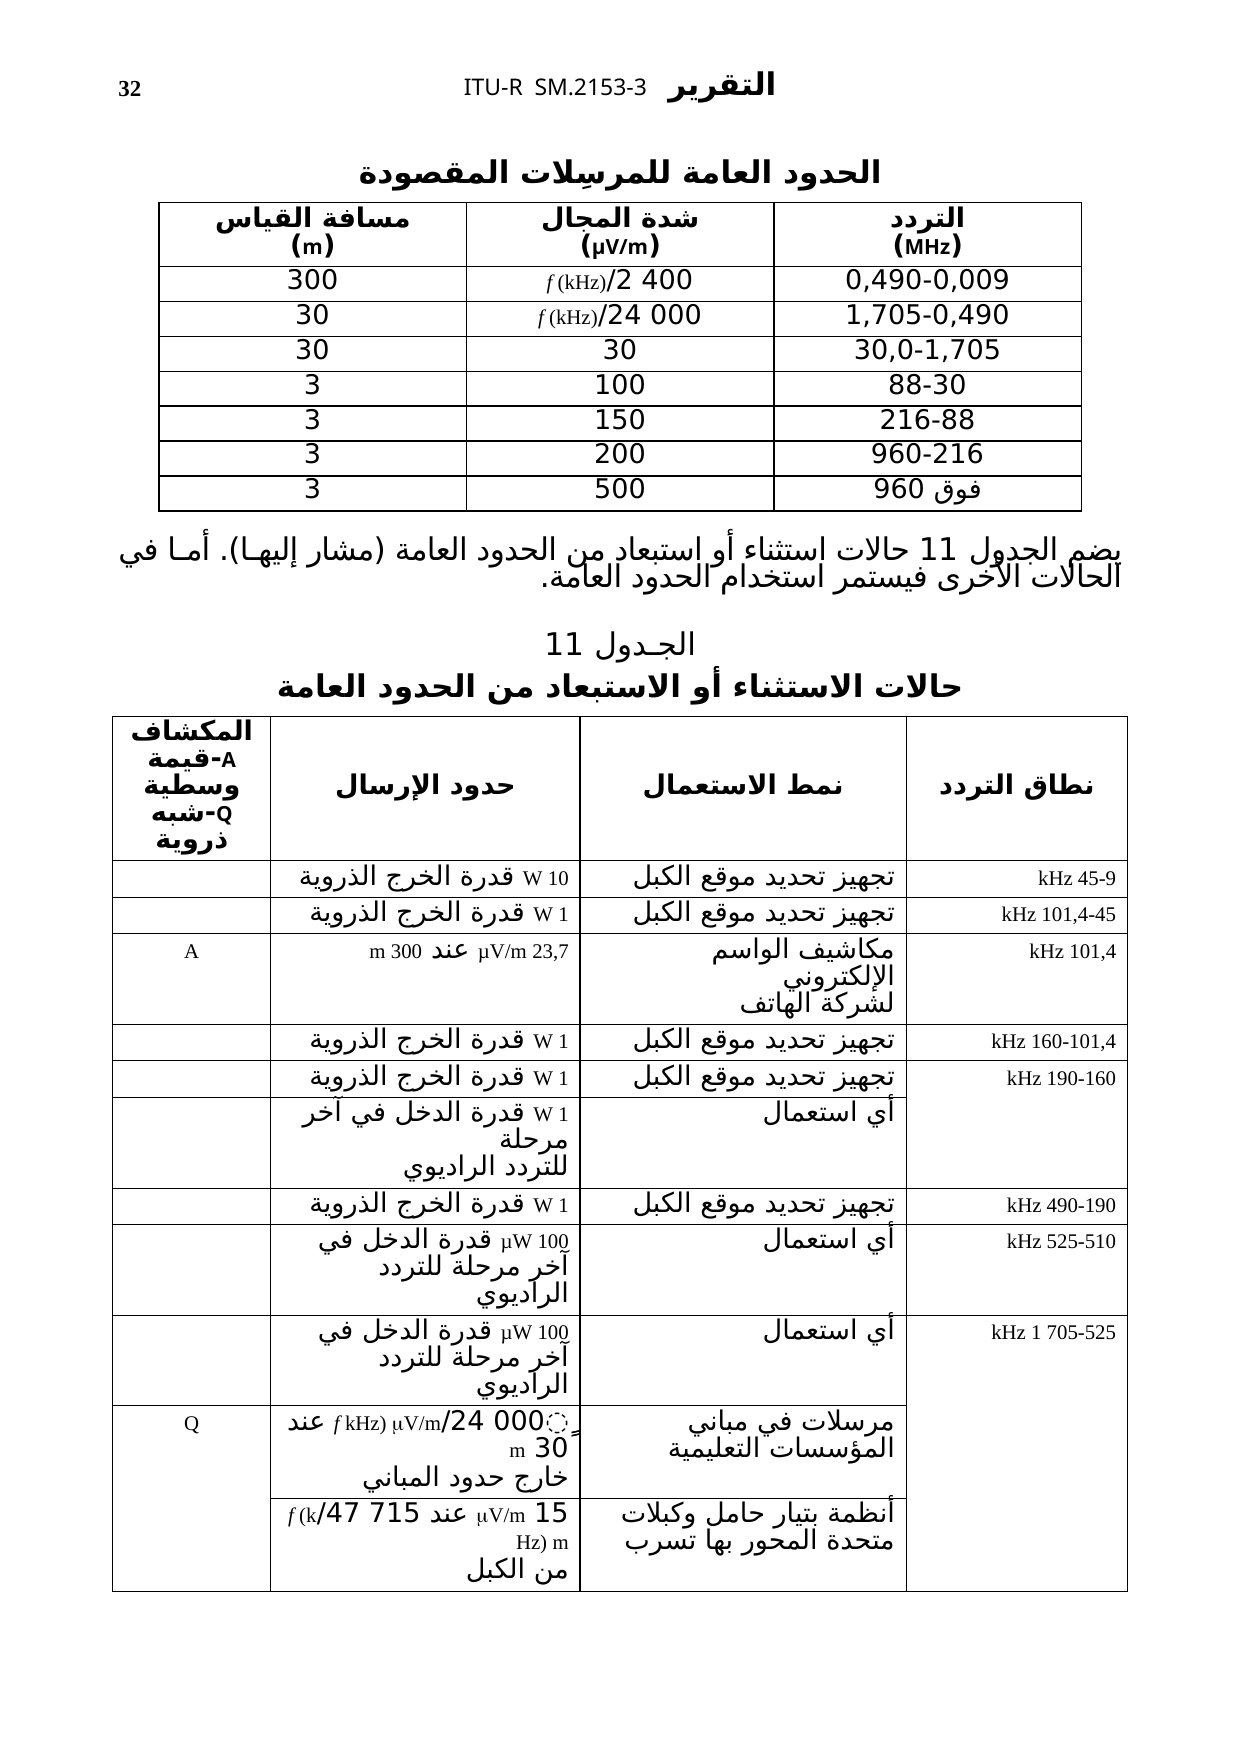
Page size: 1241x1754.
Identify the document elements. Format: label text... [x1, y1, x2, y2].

text الجـدول 11 [118, 632, 1122, 661]
table_cell W 1 قدرة الخرج الذروية [271, 1061, 579, 1097]
table_cell أي استعمال [581, 1098, 906, 1187]
table_cell 200 [467, 442, 773, 475]
table_header حدود الإرسال [271, 717, 579, 860]
table_cell [113, 1098, 270, 1187]
table_header التردد (MHz) [775, 203, 1081, 266]
table_cell 2 400/f (kHz) [467, 267, 773, 301]
table_cell 24 000/f (kHz) [467, 302, 773, 336]
table_cell kHz 1 705-525 [907, 1316, 1127, 1591]
table_cell [113, 861, 270, 897]
table_cell أي استعمال [581, 1225, 906, 1314]
table_cell kHz 525-510 [907, 1225, 1127, 1314]
table_cell W 1 قدرة الخرج الذروية [271, 1025, 579, 1060]
table_cell [113, 1316, 270, 1405]
table_cell 15 V/m عند 47 715/f (kHz) m من الكبل [271, 1499, 579, 1591]
table_cell 30 [467, 337, 773, 371]
table_cell مرسلات في مباني المؤسسات التعليمية [581, 1406, 906, 1498]
table_cell kHz 101,4 [907, 934, 1127, 1024]
table_cell تجهيز تحديد موقع الكبل [581, 861, 906, 897]
table_cell 30 [160, 337, 466, 371]
table_cell 3 [160, 407, 466, 440]
table_cell 100 [467, 372, 773, 405]
table_cell [113, 1061, 270, 1097]
table_cell [113, 898, 270, 933]
table_cell تجهيز تحديد موقع الكبل [581, 898, 906, 933]
table_cell kHz 190-160 [907, 1061, 1127, 1187]
table_cell µW 100 قدرة الدخل في آخر مرحلة للتردد الراديوي [271, 1316, 579, 1405]
table_header شدة المجال (μV/m) [467, 203, 773, 266]
table_cell 3 [160, 477, 466, 510]
table_cell W 1 قدرة الخرج الذروية [271, 1189, 579, 1224]
table_cell 3 [160, 442, 466, 475]
table_cell W 10 قدرة الخرج الذروية [271, 861, 579, 897]
table_cell تجهيز تحديد موقع الكبل [581, 1189, 906, 1224]
table_cell [113, 1189, 270, 1224]
title الحدود العامة للمرسِلات المقصودة [118, 160, 491, 189]
table_cell µV/m 23,7 عند m 300 [271, 934, 579, 1024]
title الحدود العامة للمرسِلات المقصودة [616, 160, 1122, 189]
table_cell 500 [467, 477, 773, 510]
title حالات الاستثناء أو الاستبعاد من الحدود العامة [118, 674, 1122, 703]
table_cell kHz 160-101,4 [907, 1025, 1127, 1060]
table_cell kHz 101,4-45 [907, 898, 1127, 933]
table_cell أي استعمال [581, 1316, 906, 1405]
table_cell 216-88 [775, 407, 1081, 440]
table_cell 960-216 [775, 442, 1081, 475]
table_cell 0,490-0,009 [775, 267, 1081, 301]
table_cell ٍٍ24 000/f kHz) V/m عند 30 m خارج حدود المباني [271, 1406, 579, 1498]
table_cell [113, 1225, 270, 1314]
table_cell A [113, 934, 270, 1024]
table_header مسافة القياس (m) [160, 203, 466, 266]
table_cell 1,705-0,490 [775, 302, 1081, 336]
table_cell فوق 960 [775, 477, 1081, 510]
table_cell [113, 1025, 270, 1060]
table_cell 3 [160, 372, 466, 405]
table_cell تجهيز تحديد موقع الكبل [581, 1061, 906, 1097]
table_cell تجهيز تحديد موقع الكبل [581, 1025, 906, 1060]
table_header نطاق التردد [907, 717, 1127, 860]
table_cell kHz 490-190 [907, 1189, 1127, 1224]
table_cell kHz 45-9 [907, 861, 1127, 897]
table_cell µW 100 قدرة الدخل في آخر مرحلة للتردد الراديوي [271, 1225, 579, 1314]
table_cell W 1 قدرة الخرج الذروية [271, 898, 579, 933]
table_cell أنظمة بتيار حامل وكبلات متحدة المحور بها تسرب [581, 1499, 906, 1591]
table_header نمط الاستعمال [581, 717, 906, 860]
title الحدود العامة للمرسِلات المقصودة [406, 160, 650, 189]
table_cell 150 [467, 407, 773, 440]
table_cell مكاشيف الواسم الإلكتروني لشركة الهاتف [581, 934, 906, 1024]
table_cell Q [113, 1406, 270, 1591]
table_header المكشاف A-قيمة وسطية Q-شبه ذروية [113, 717, 270, 860]
table_cell 30 [160, 302, 466, 336]
table_cell 300 [160, 267, 466, 301]
table_cell 30,0-1,705 [775, 337, 1081, 371]
table_cell 88-30 [775, 372, 1081, 405]
table_cell W 1 قدرة الدخل في آخر مرحلة للتردد الراديوي [271, 1098, 579, 1187]
text يضم الجدول 11 حالات استثناء أو استبعاد من الحدود العامة (مشار إليها). أما في الحالات الأخرى فيستمر استخدام الحدود العامة. [118, 537, 1122, 595]
